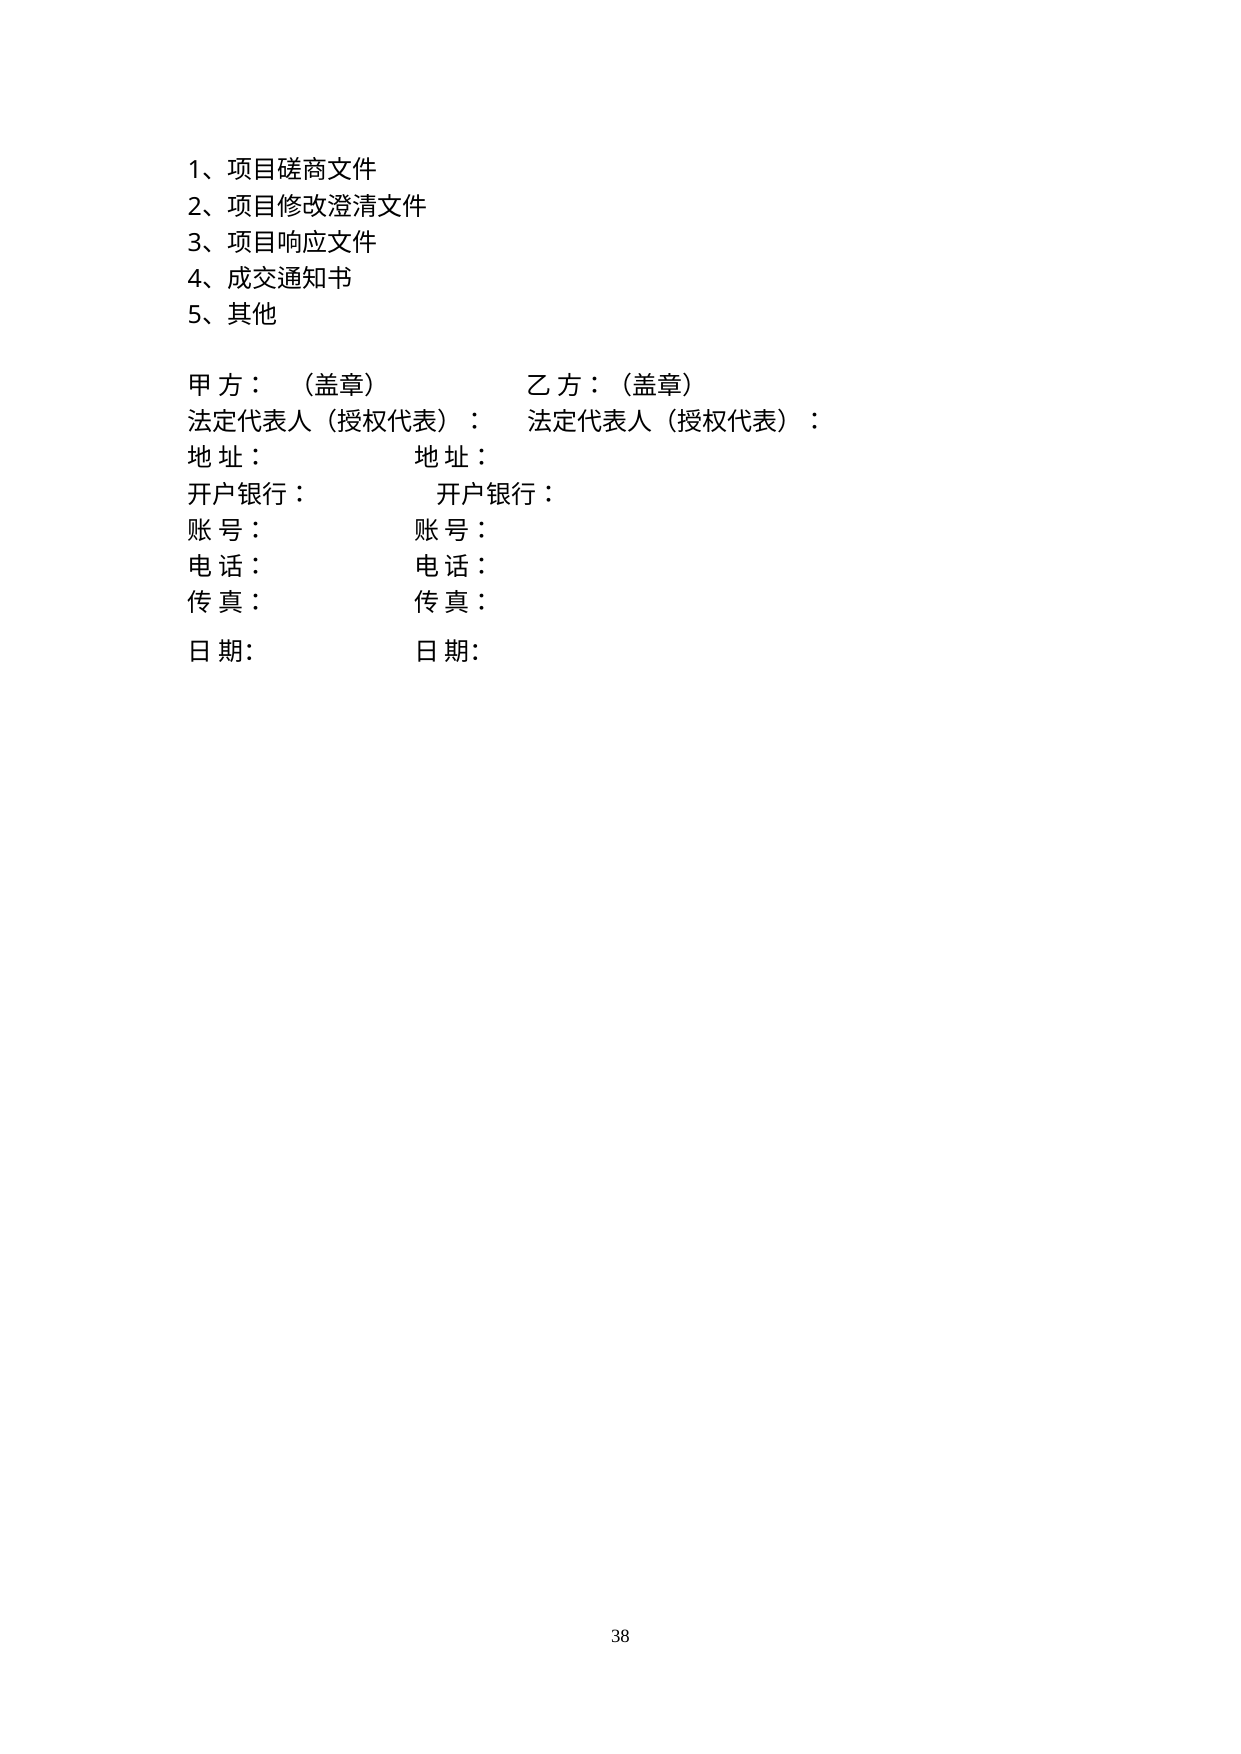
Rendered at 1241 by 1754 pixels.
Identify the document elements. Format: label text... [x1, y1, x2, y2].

text 日 期： 日 期： [187, 632, 1053, 668]
text 传 真： 传 真： [187, 583, 1053, 619]
text 地 址： 地 址： [187, 438, 1053, 474]
text 4、成交通知书 [187, 259, 1053, 295]
text 账 号： 账 号： [187, 510, 1053, 547]
text 甲 方： （盖章） 乙 方：（盖章） [187, 365, 1053, 402]
text 开户银行： 开户银行： [187, 474, 1053, 510]
text 法定代表人（授权代表）： 法定代表人（授权代表）： [187, 402, 1053, 438]
text 5、其他 [187, 295, 1053, 331]
text 电 话： 电 话： [187, 547, 1053, 583]
text 1、项目磋商文件 [187, 150, 1053, 186]
text 2、项目修改澄清文件 [187, 186, 1053, 222]
text 3、项目响应文件 [187, 222, 1053, 259]
